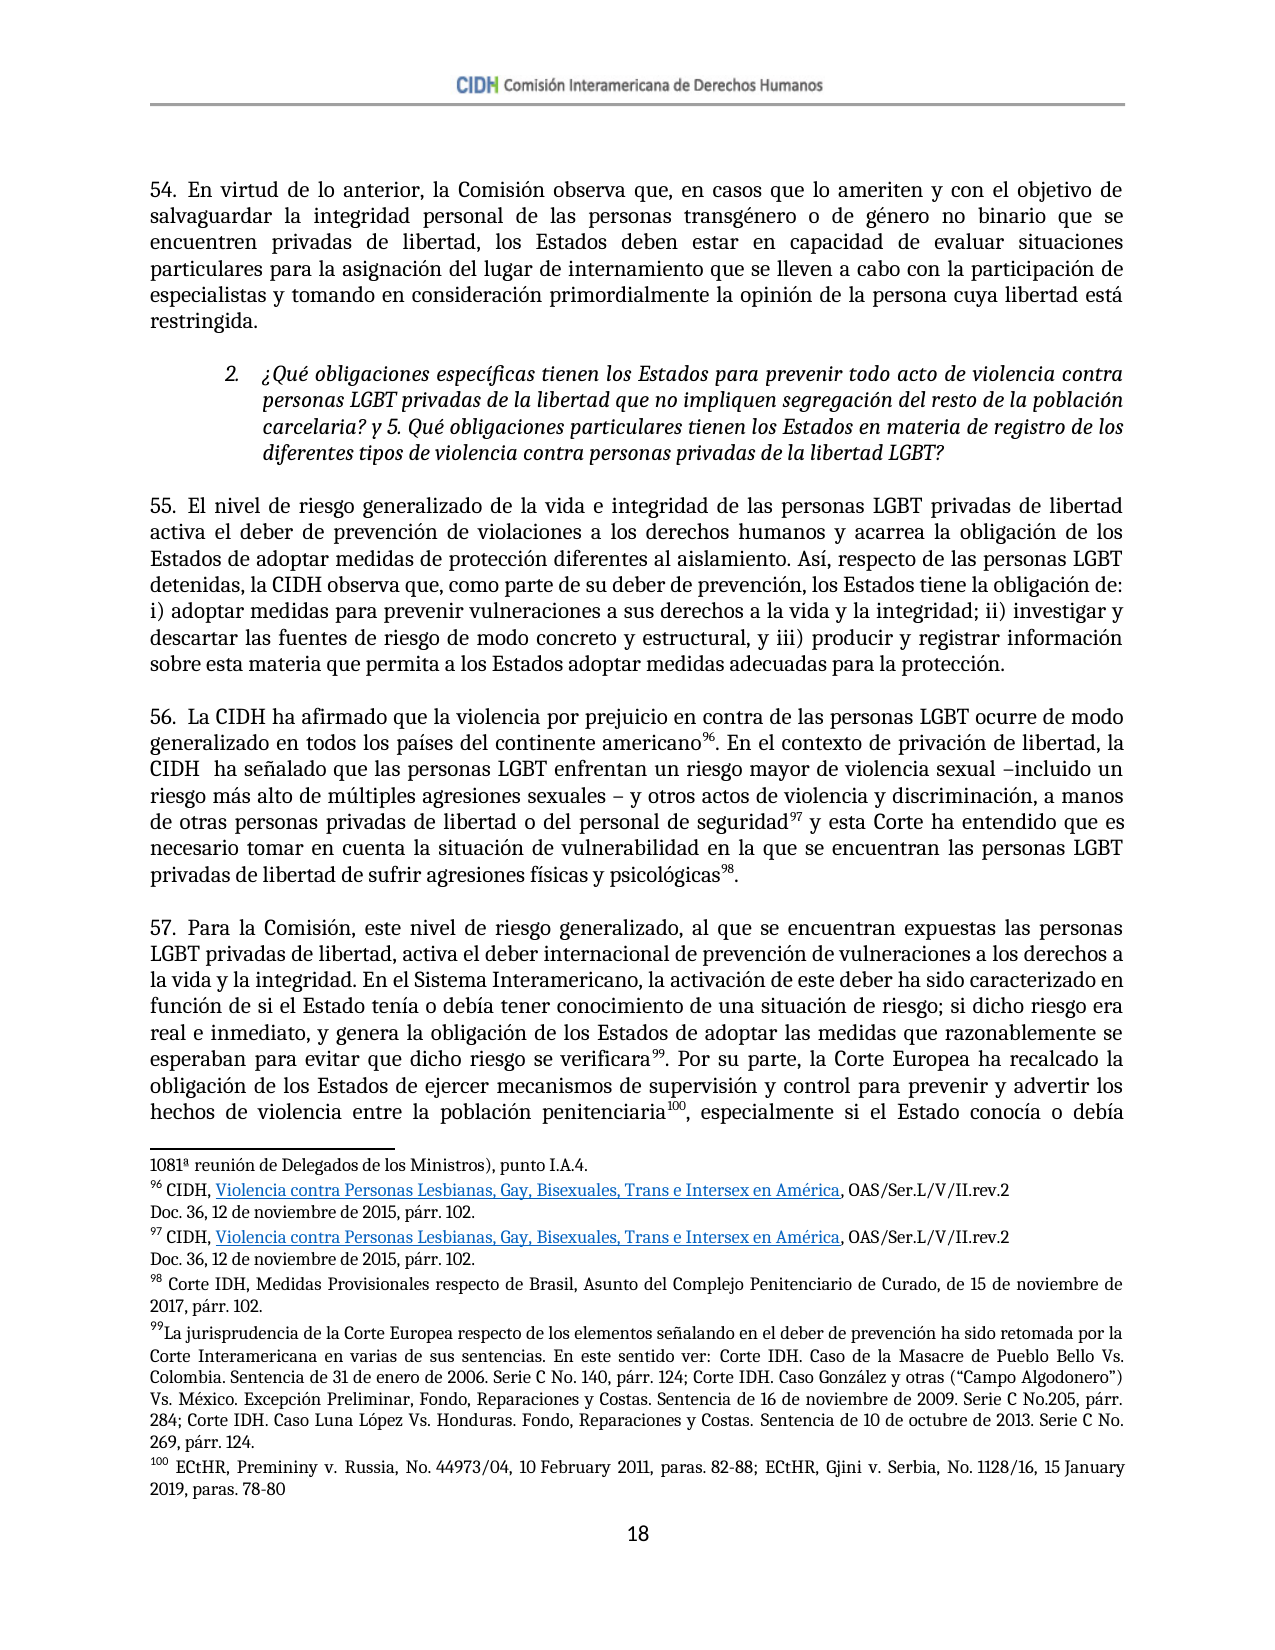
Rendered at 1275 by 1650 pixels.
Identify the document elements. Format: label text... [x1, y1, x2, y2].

list En virtud de lo anterior, la Comisión observa que, en casos que lo ameriten y con el objetivo de salvaguardar la integridad personal de las personas transgénero o de género no binario que se encuentren privadas de libertad, los Estados deben estar en capacidad de evaluar situaciones particulares para la asignación del lugar de internamiento que se lleven a cabo con la participación de especialistas y tomando en consideración primordialmente la opinión de la persona cuya libertad está restringida. [150, 176, 1125, 334]
list El nivel de riesgo generalizado de la vida e integridad de las personas LGBT privadas de libertad activa el deber de prevención de violaciones a los derechos humanos y acarrea la obligación de los Estados de adoptar medidas de protección diferentes al aislamiento. Así, respecto de las personas LGBT detenidas, la CIDH observa que, como parte de su deber de prevención, los Estados tiene la obligación de: i) adoptar medidas para prevenir vulneraciones a sus derechos a la vida y la integridad; ii) investigar y descartar las fuentes de riesgo de modo concreto y estructural, y iii) producir y registrar información sobre esta materia que permita a los Estados adoptar medidas adecuadas para la protección. [150, 493, 1125, 677]
list La CIDH ha afirmado que la violencia por prejuicio en contra de las personas LGBT ocurre de modo generalizado en todos los países del continente americano. En el contexto de privación de libertad, la CIDH ha señalado que las personas LGBT enfrentan un riesgo mayor de violencia sexual –incluido un riesgo más alto de múltiples agresiones sexuales – y otros actos de violencia y discriminación, a manos de otras personas privadas de libertad o del personal de seguridad y esta Corte ha entendido que es necesario tomar en cuenta la situación de vulnerabilidad en la que se encuentran las personas LGBT privadas de libertad de sufrir agresiones físicas y psicológicas. [150, 703, 1125, 888]
list Para la Comisión, este nivel de riesgo generalizado, al que se encuentran expuestas las personas LGBT privadas de libertad, activa el deber internacional de prevención de vulneraciones a los derechos a la vida y la integridad. En el Sistema Interamericano, la activación de este deber ha sido caracterizado en función de si el Estado tenía o debía tener conocimiento de una situación de riesgo; si dicho riesgo era real e inmediato, y genera la obligación de los Estados de adoptar las medidas que razonablemente se esperaban para evitar que dicho riesgo se verificara. Por su parte, la Corte Europea ha recalcado la obligación de los Estados de ejercer mecanismos de supervisión y control para prevenir y advertir los hechos de violencia entre la población penitenciaria, especialmente si el Estado conocía o debía conocer si una persona privada de libertad estaba en riesgo o había sido objeto de violencia por acción de otras personas reclusas y, sobre todo, cuáles fueron las medidas adoptadas por ese estado ante la situación particular. [150, 914, 1125, 1125]
list ¿Qué obligaciones específicas tienen los Estados para prevenir todo acto de violencia contra personas LGBT privadas de la libertad que no impliquen segregación del resto de la población carcelaria? y 5. Qué obligaciones particulares tienen los Estados en materia de registro de los diferentes tipos de violencia contra personas privadas de la libertad LGBT? [225, 361, 1125, 466]
picture [450, 75, 826, 96]
